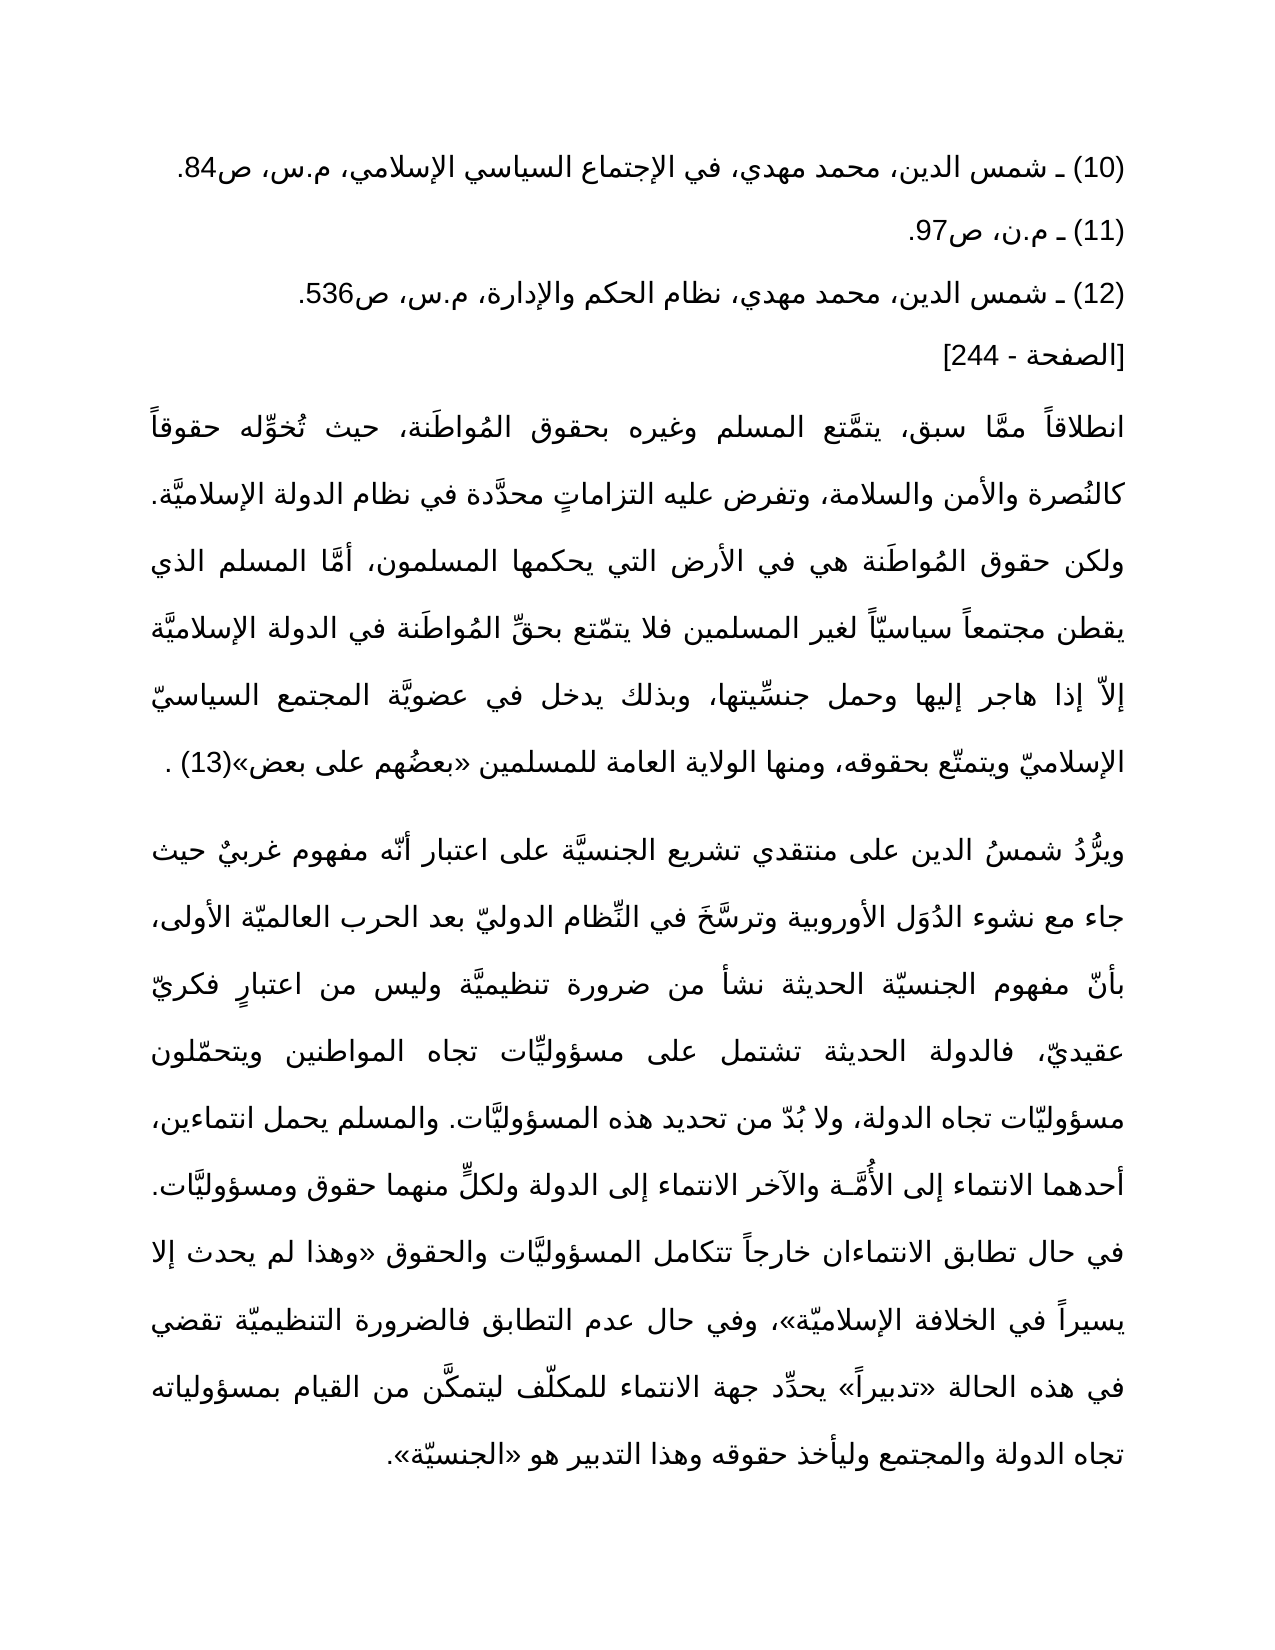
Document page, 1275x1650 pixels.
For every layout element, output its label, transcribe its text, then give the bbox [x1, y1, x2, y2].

text (11) ـ م.ن، ص97. [150, 213, 1125, 246]
text ويرُّدُ شمسُ الدين على منتقدي تشريع الجنسيَّة على اعتبار أنّه مفهوم غربيٌ حيث جاء مع نشوء الدُوَل الأوروبية وترسَّخَ في النِّظام الدوليّ بعد الحرب العالميّة الأولى، بأنّ مفهوم الجنسيّة الحديثة نشأ من ضرورة تنظيميَّة وليس من اعتبارٍ فكريّ عقيديّ، فالدولة الحديثة تشتمل على مسؤوليِّات تجاه المواطنين ويتحمّلون مسؤوليّات تجاه الدولة، ولا بُدّ من تحديد هذه المسؤوليَّات. والمسلم يحمل انتماءين، أحدهما الانتماء إلى الأُمَّـة والآخر الانتماء إلى الدولة ولكلٍّ منهما حقوق ومسؤوليَّات. في حال تطابق الانتماءان خارجاً تتكامل المسؤوليَّات والحقوق «وهذا لم يحدث إلا يسيراً في الخلافة الإسلاميّة»، وفي حال عدم التطابق فالضرورة التنظيميّة تقضي في هذه الحالة «تدبيراً» يحدِّد جهة الانتماء للمكلّف ليتمكَّن من القيام بمسؤولياته تجاه الدولة والمجتمع وليأخذ حقوقه وهذا التدبير هو «الجنسيّة». [150, 833, 1125, 1470]
text [الصفحة - 244] [150, 338, 1125, 372]
text (10) ـ شمس الدين، محمد مهدي، في الإجتماع السياسي الإسلامي، م.س، ص84. [150, 150, 1125, 183]
text انطلاقاً ممَّا سبق، يتمَّتع المسلم وغيره بحقوق المُواطَنة، حيث تُخوِّله حقوقاً كالنُصرة والأمن والسلامة، وتفرض عليه التزاماتٍ محدَّدة في نظام الدولة الإسلاميَّة. ولكن حقوق المُواطَنة هي في الأرض التي يحكمها المسلمون، أمَّا المسلم الذي يقطن مجتمعاً سياسيّاً لغير المسلمين فلا يتمّتع بحقِّ المُواطَنة في الدولة الإسلاميَّة إلاّ إذا هاجر إليها وحمل جنسِّيتها، وبذلك يدخل في عضويَّة المجتمع السياسيّ الإسلاميّ ويتمتّع بحقوقه، ومنها الولاية العامة للمسلمين «بعضُهم على بعض»(13) . [150, 409, 1125, 778]
text (12) ـ شمس الدين، محمد مهدي، نظام الحكم والإدارة، م.س، ص536. [150, 276, 1125, 309]
